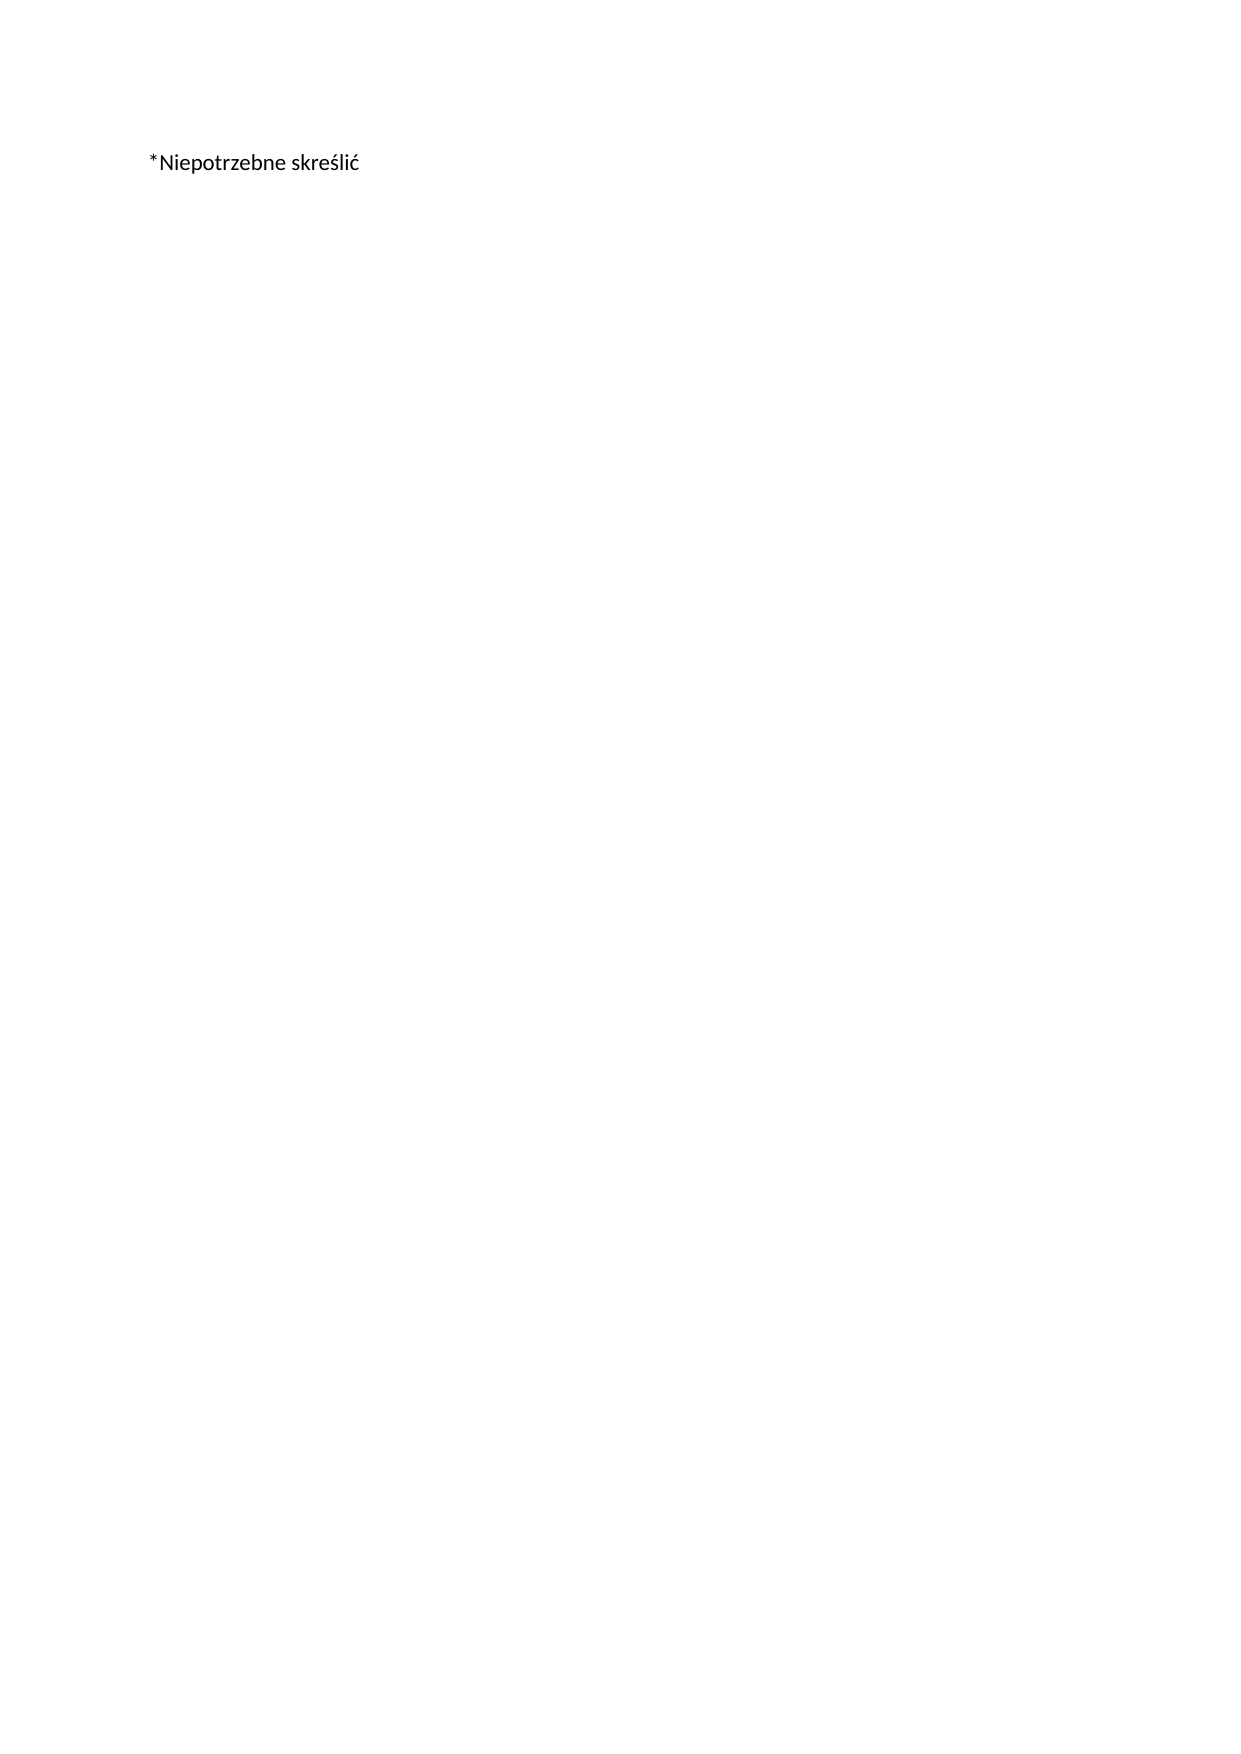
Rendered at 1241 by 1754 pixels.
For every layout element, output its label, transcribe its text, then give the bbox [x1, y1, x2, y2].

text *Niepotrzebne skreślić [148, 148, 1093, 176]
